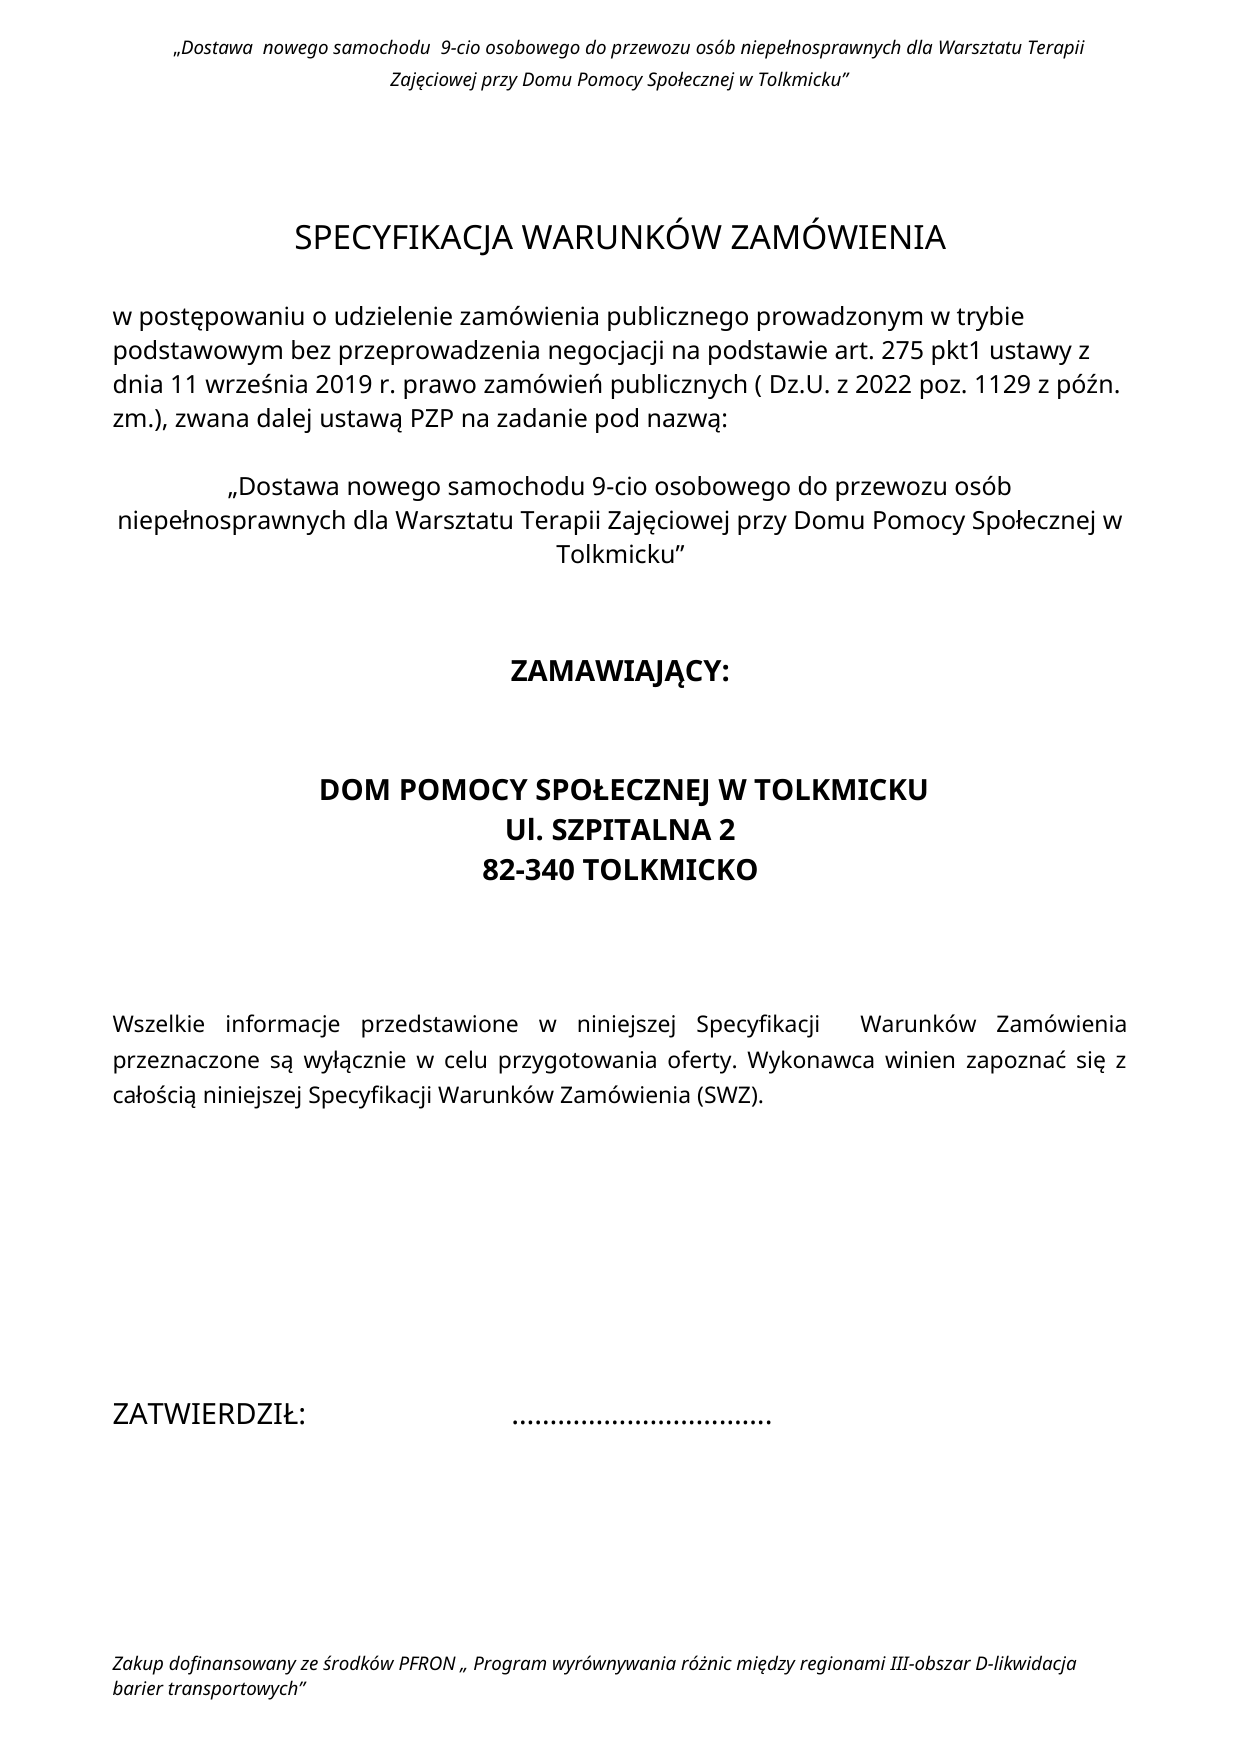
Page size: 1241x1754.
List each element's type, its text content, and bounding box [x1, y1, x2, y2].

text Wszelkie informacje przedstawione w niniejszej Specyfikacji Warunków Zamówienia przeznaczone są wyłącznie w celu przygotowania oferty. Wykonawca winien zapoznać się z całością niniejszej Specyfikacji Warunków Zamówienia (SWZ). [112, 1008, 1128, 1111]
text „Dostawa nowego samochodu 9-cio osobowego do przewozu osób niepełnosprawnych dla Warsztatu Terapii Zajęciowej przy Domu Pomocy Społecznej w Tolkmicku” [112, 469, 1128, 571]
text SPECYFIKACJA WARUNKÓW ZAMÓWIENIA [112, 213, 1128, 259]
text ZATWIERDZIŁ: ……………………………. [112, 1393, 1128, 1433]
text ZAMAWIAJĄCY: [112, 650, 1128, 690]
text w postępowaniu o udzielenie zamówienia publicznego prowadzonym w trybie podstawowym bez przeprowadzenia negocjacji na podstawie art. 275 pkt1 ustawy z dnia 11 września 2019 r. prawo zamówień publicznych ( Dz.U. z 2022 poz. 1129 z późn. zm.), zwana dalej ustawą PZP na zadanie pod nazwą: [112, 298, 1128, 435]
text DOM POMOCY SPOŁECZNEJ W TOLKMICKU [112, 769, 1128, 809]
text Ul. SZPITALNA 2 [112, 809, 1128, 849]
text 82-340 TOLKMICKO [112, 849, 1128, 888]
